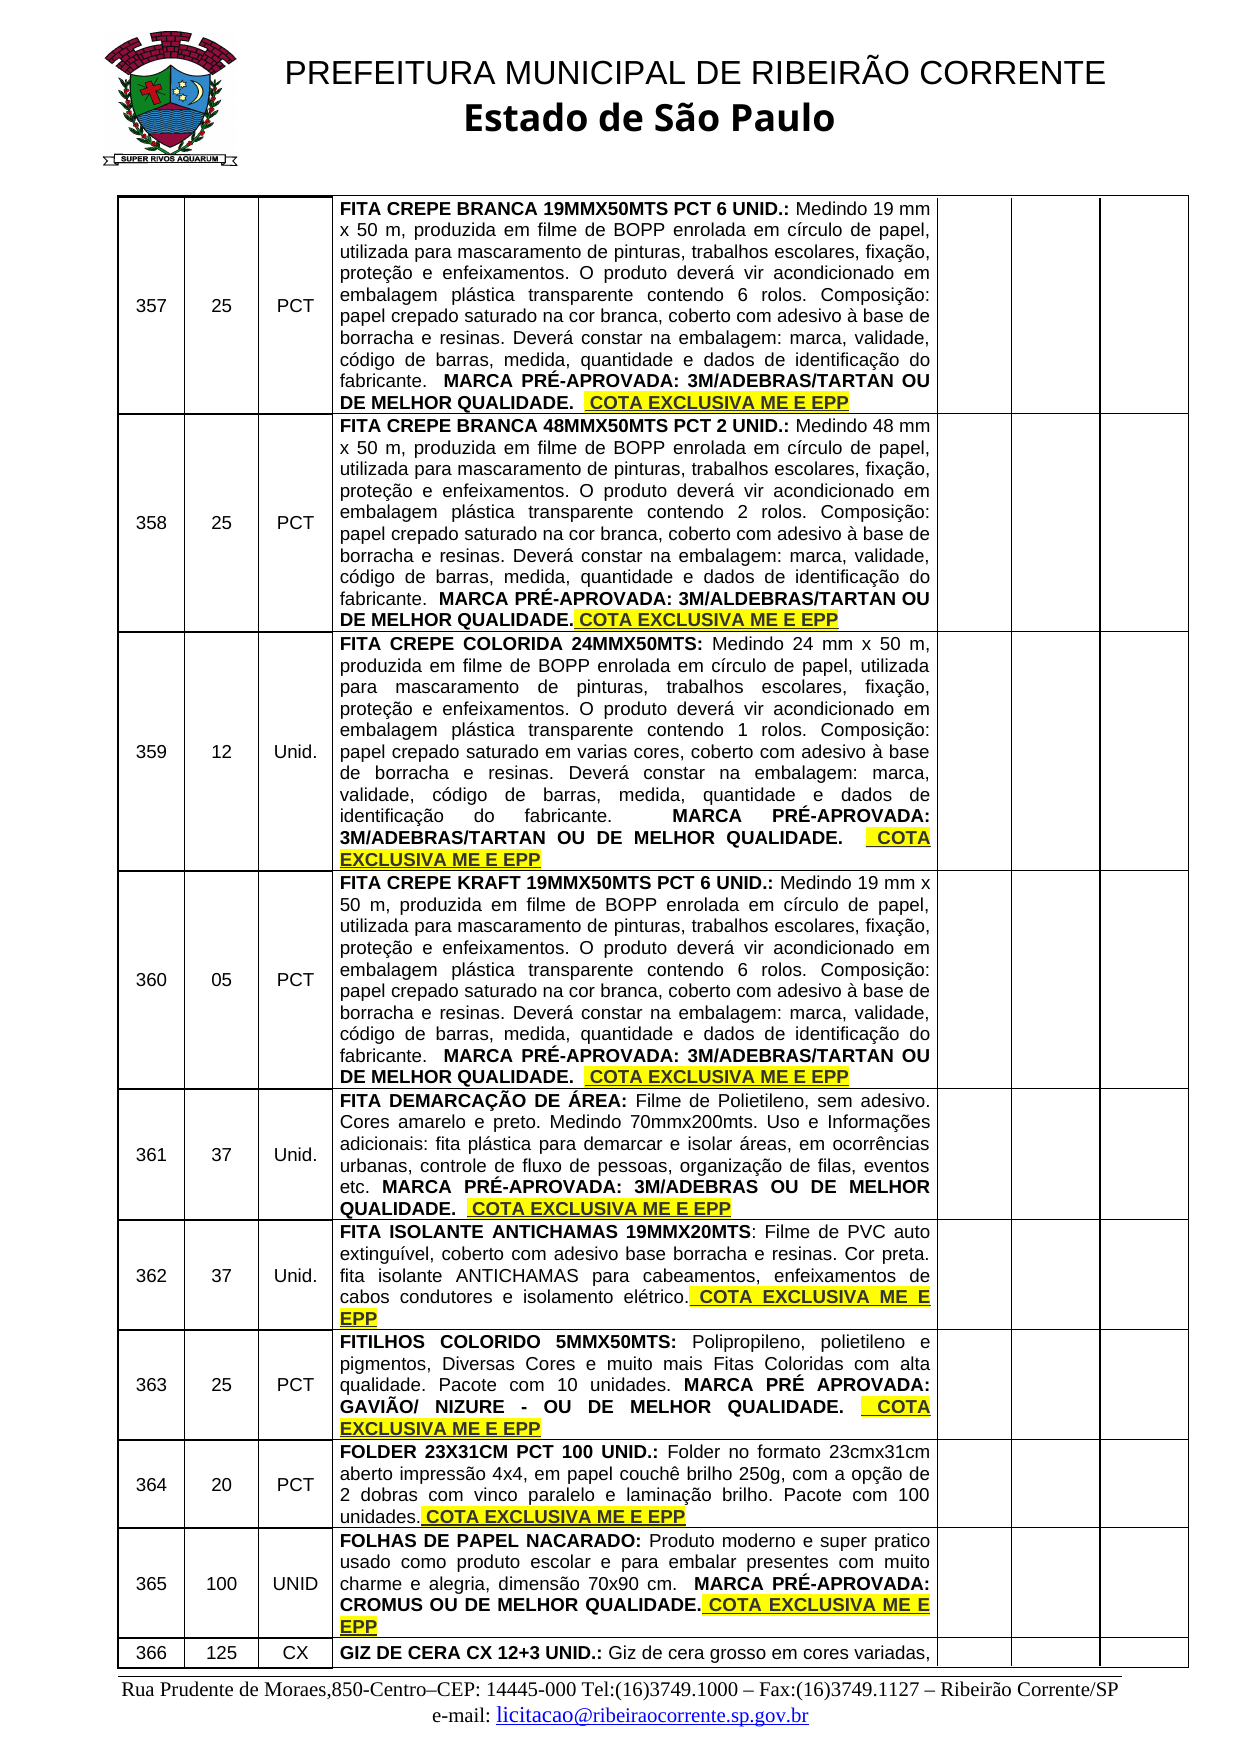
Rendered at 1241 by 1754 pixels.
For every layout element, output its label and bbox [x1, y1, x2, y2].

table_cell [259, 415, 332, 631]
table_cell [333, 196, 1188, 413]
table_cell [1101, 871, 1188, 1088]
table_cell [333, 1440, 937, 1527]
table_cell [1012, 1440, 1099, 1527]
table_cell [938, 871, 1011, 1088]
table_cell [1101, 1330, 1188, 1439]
picture [102, 31, 238, 166]
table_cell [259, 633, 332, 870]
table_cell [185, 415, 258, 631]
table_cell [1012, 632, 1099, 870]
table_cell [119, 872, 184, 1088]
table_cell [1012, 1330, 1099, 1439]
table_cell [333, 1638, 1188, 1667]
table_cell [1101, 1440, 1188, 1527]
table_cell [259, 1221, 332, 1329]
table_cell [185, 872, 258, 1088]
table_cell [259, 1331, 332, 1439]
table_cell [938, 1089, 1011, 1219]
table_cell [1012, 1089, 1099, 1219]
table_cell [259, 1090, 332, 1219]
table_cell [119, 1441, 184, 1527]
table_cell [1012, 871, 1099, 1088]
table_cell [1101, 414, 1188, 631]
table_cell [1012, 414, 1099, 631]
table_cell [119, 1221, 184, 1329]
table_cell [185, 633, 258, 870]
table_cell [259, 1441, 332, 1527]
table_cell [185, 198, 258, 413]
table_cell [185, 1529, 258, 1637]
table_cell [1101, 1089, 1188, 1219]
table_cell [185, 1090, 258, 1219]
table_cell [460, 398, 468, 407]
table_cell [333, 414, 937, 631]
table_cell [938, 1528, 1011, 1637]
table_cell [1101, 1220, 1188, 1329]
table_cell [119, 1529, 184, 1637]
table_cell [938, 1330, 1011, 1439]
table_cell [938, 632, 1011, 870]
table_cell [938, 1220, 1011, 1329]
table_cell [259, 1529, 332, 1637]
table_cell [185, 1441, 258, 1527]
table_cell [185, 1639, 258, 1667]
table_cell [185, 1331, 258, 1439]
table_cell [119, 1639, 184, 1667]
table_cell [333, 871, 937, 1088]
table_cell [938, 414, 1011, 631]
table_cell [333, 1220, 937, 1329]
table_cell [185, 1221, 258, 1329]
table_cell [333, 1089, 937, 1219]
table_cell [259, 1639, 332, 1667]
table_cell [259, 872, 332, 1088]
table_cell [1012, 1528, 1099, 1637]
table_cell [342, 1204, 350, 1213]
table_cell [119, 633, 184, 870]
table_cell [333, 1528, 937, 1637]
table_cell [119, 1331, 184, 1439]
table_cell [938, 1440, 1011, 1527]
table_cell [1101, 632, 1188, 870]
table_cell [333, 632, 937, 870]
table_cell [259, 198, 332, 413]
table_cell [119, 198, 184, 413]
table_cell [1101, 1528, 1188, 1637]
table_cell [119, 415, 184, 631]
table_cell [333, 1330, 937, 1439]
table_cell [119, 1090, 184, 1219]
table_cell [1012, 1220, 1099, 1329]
